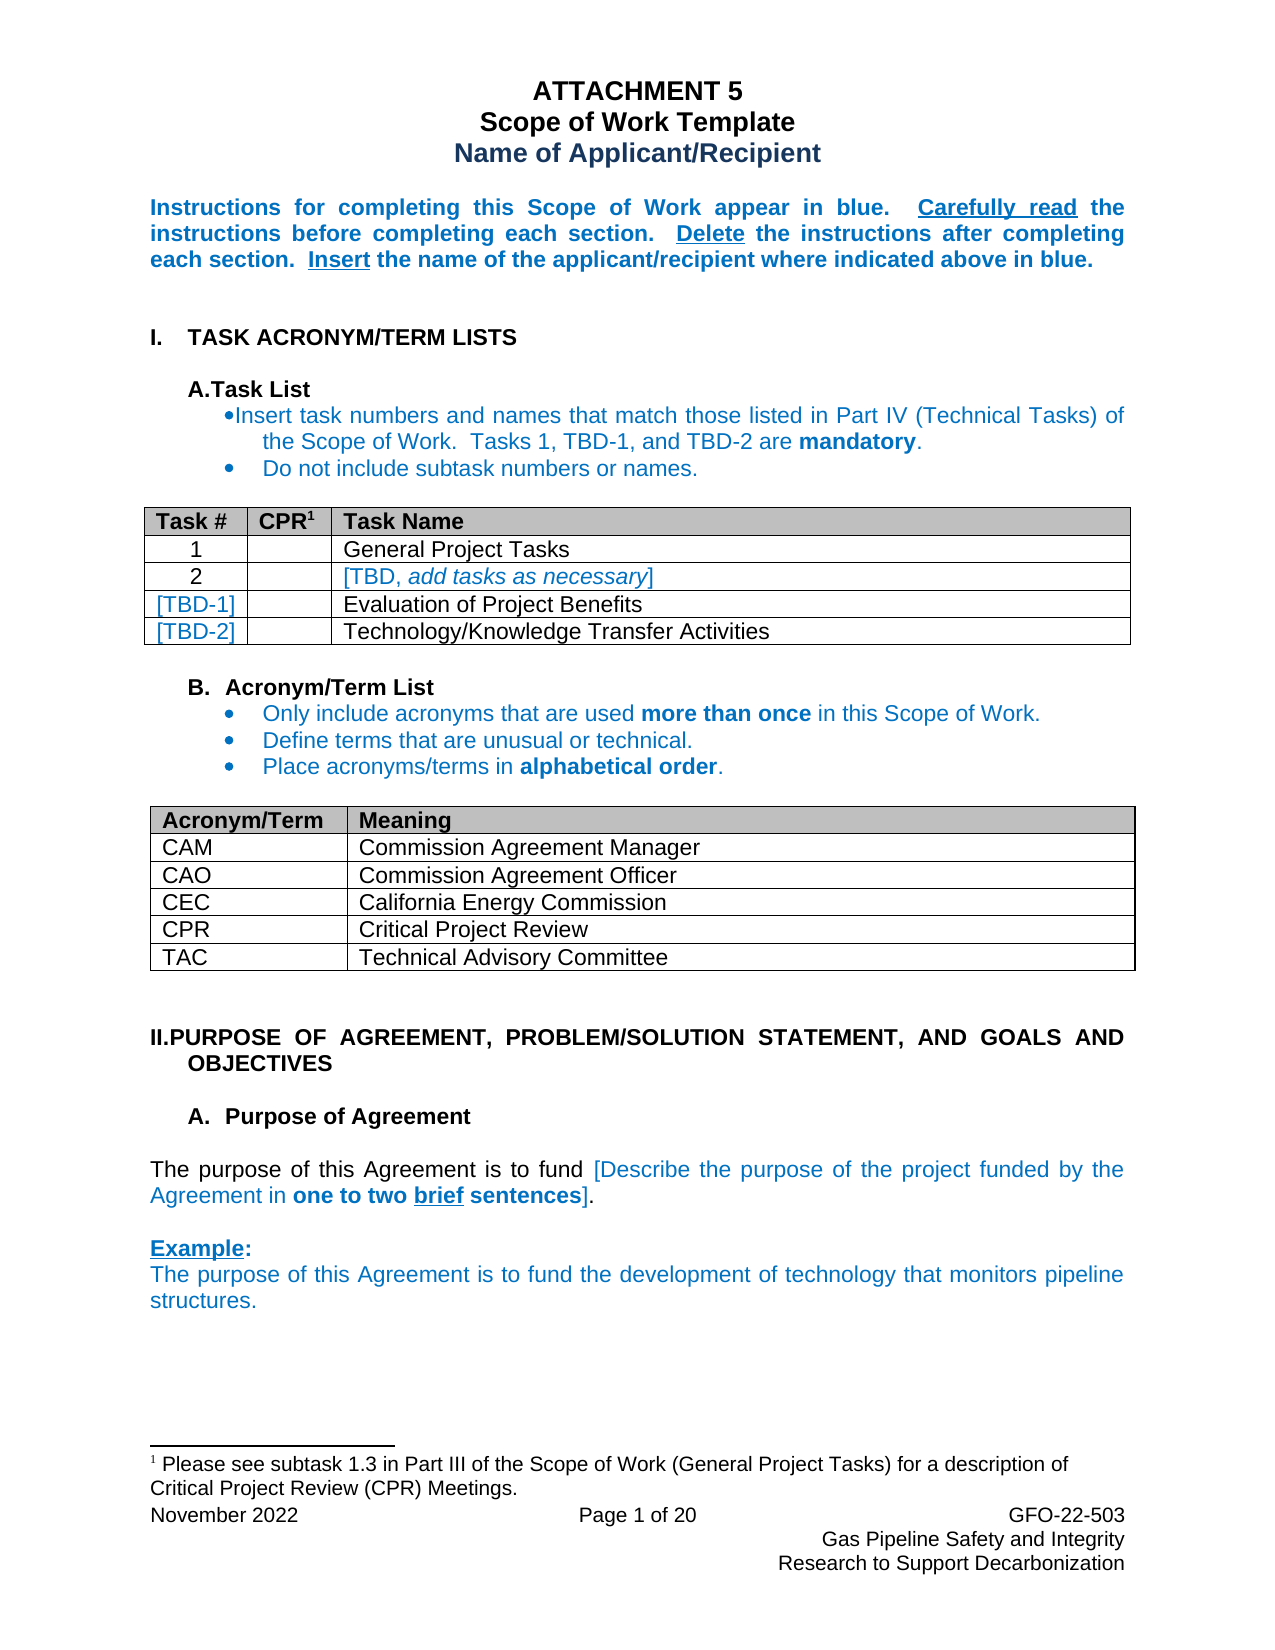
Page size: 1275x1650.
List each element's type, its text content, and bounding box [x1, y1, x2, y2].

list Do not include subtask numbers or names. [178, 454, 1125, 481]
text Example: [150, 1235, 1125, 1261]
table_header CPR [248, 508, 331, 535]
table_cell General Project Tasks [332, 536, 1130, 562]
list Define terms that are unusual or technical. [225, 727, 1125, 753]
list Insert task numbers and names that match those listed in Part IV (Technical Tasks) of the Scope of Work. Tasks 1, TBD-1, and TBD-2 are mandatory. [225, 402, 1125, 454]
list Place acronyms/terms in alphabetical order. [225, 753, 1125, 779]
list Only include acronyms that are used more than once in this Scope of Work. [225, 700, 1125, 727]
table_cell [248, 563, 331, 589]
text Instructions for completing this Scope of Work appear in blue. Carefully read the instructions before completing each section. Delete the instructions after completing each section. Insert the name of the applicant/recipient where indicated above in blue. [150, 194, 1125, 273]
table_cell CAO [151, 862, 347, 888]
table_cell TAC [151, 944, 347, 970]
table_header Acronym/Term [151, 807, 347, 833]
table_cell CEC [151, 889, 347, 915]
table_cell Technical Advisory Committee [348, 944, 1134, 970]
list TASK ACRONYM/TERM LISTS [150, 324, 1125, 351]
table_cell 1 [145, 536, 247, 562]
table_cell Commission Agreement Officer [348, 862, 1134, 888]
list PURPOSE OF AGREEMENT, PROBLEM/SOLUTION STATEMENT, AND GOALS AND OBJECTIVES [150, 1024, 1125, 1077]
list Task List [187, 376, 1125, 402]
table_cell [248, 591, 331, 617]
table_cell Commission Agreement Manager [348, 834, 1134, 861]
table_cell [TBD-2] [145, 618, 247, 644]
table_cell [248, 618, 331, 644]
table_cell 2 [145, 563, 247, 589]
table_cell Evaluation of Project Benefits [332, 591, 1130, 617]
text The purpose of this Agreement is to fund the development of technology that monitors pipeline structures. [150, 1261, 1125, 1314]
table_header Task # [145, 508, 247, 535]
table_cell California Energy Commission [348, 889, 1134, 915]
table_header Meaning [348, 807, 1134, 833]
table_cell Critical Project Review [348, 916, 1134, 943]
list Acronym/Term List [187, 674, 1125, 700]
text The purpose of this Agreement is to fund [Describe the purpose of the project funded by the Agreement in one to two brief sentences]. [150, 1156, 1125, 1208]
table_cell [TBD-1] [145, 591, 247, 617]
table_cell CAM [151, 834, 347, 861]
table_cell [248, 536, 331, 562]
table_cell Technology/Knowledge Transfer Activities [332, 618, 1130, 644]
table_header Task Name [332, 508, 1130, 535]
table_cell [TBD, add tasks as necessary] [332, 563, 1130, 589]
table_cell CPR [151, 916, 347, 943]
list Purpose of Agreement [187, 1103, 1125, 1129]
